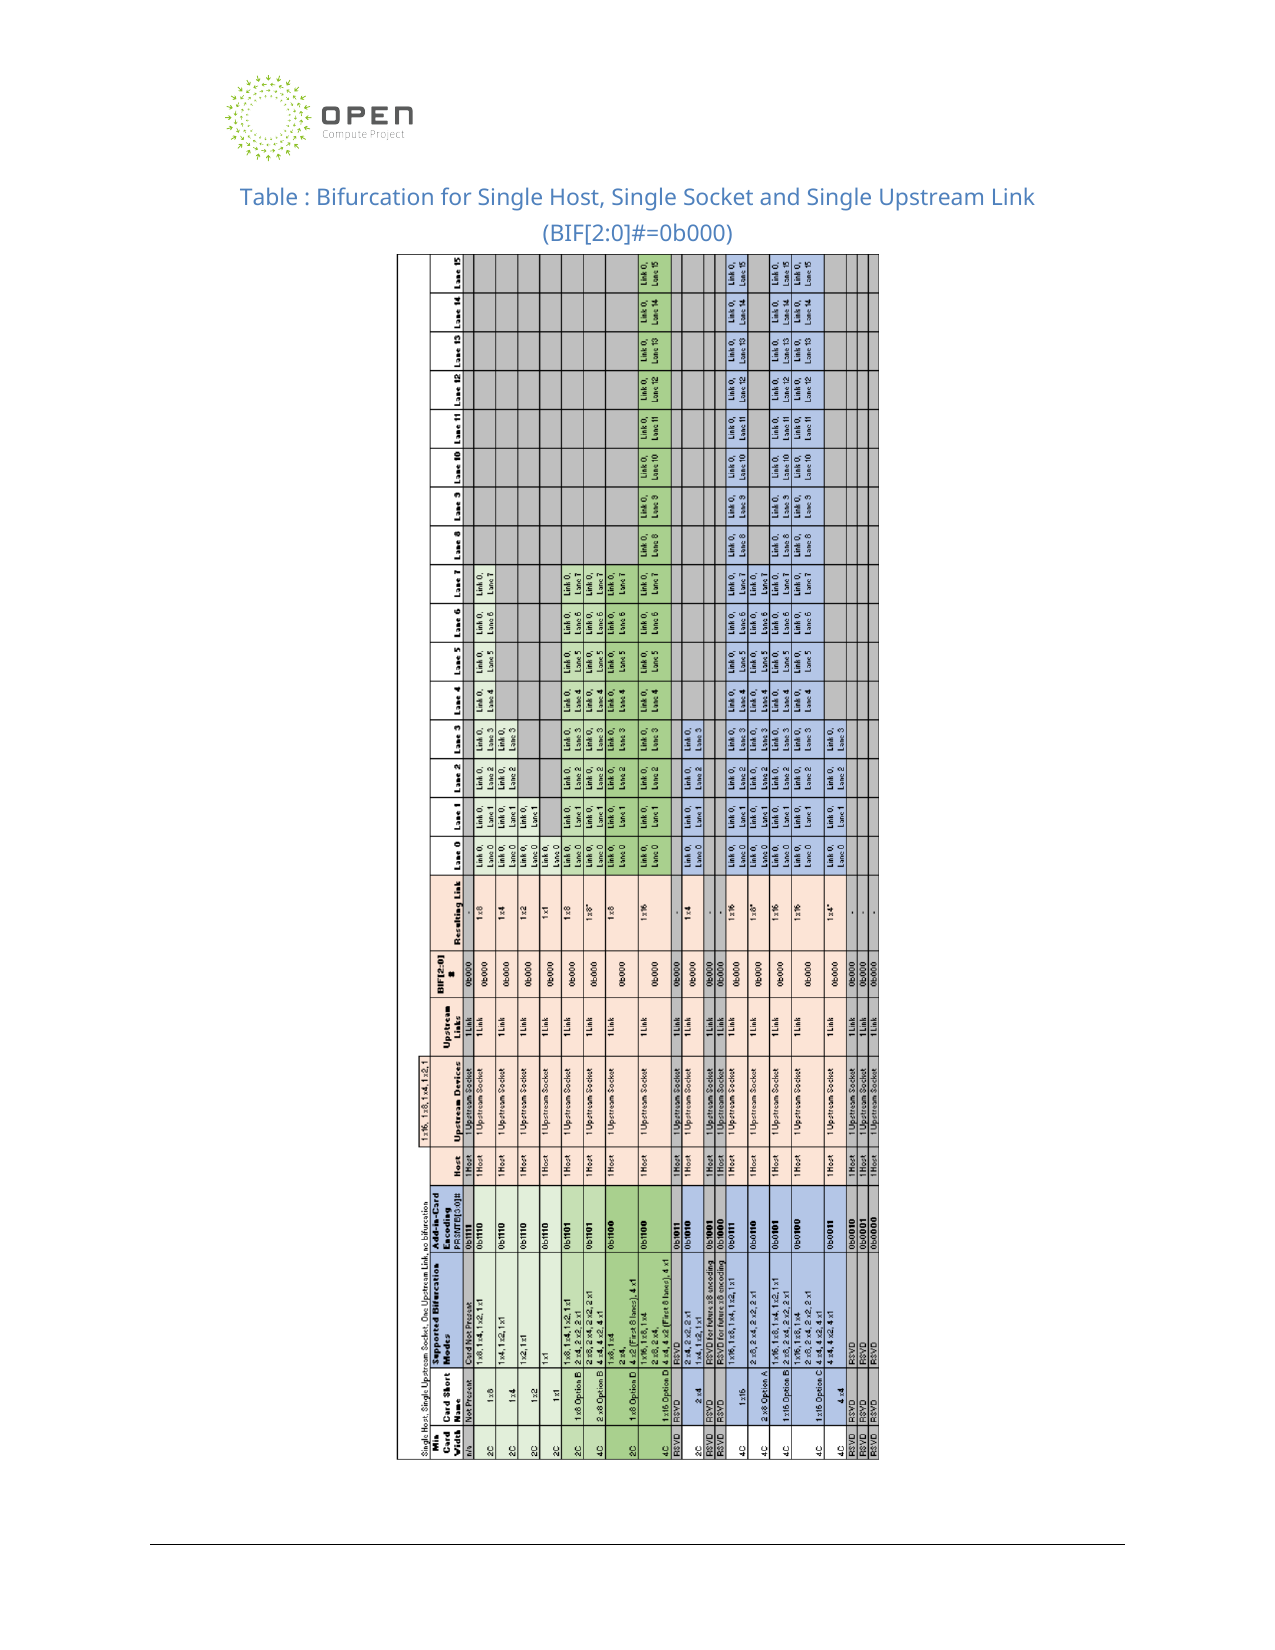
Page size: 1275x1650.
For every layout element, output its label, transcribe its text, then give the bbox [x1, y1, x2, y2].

text Table : Bifurcation for Single Host, Single Socket and Single Upstream Link (BIF[2:0]#=0b000) [150, 181, 1125, 248]
picture [396, 255, 879, 1459]
picture [225, 75, 413, 168]
